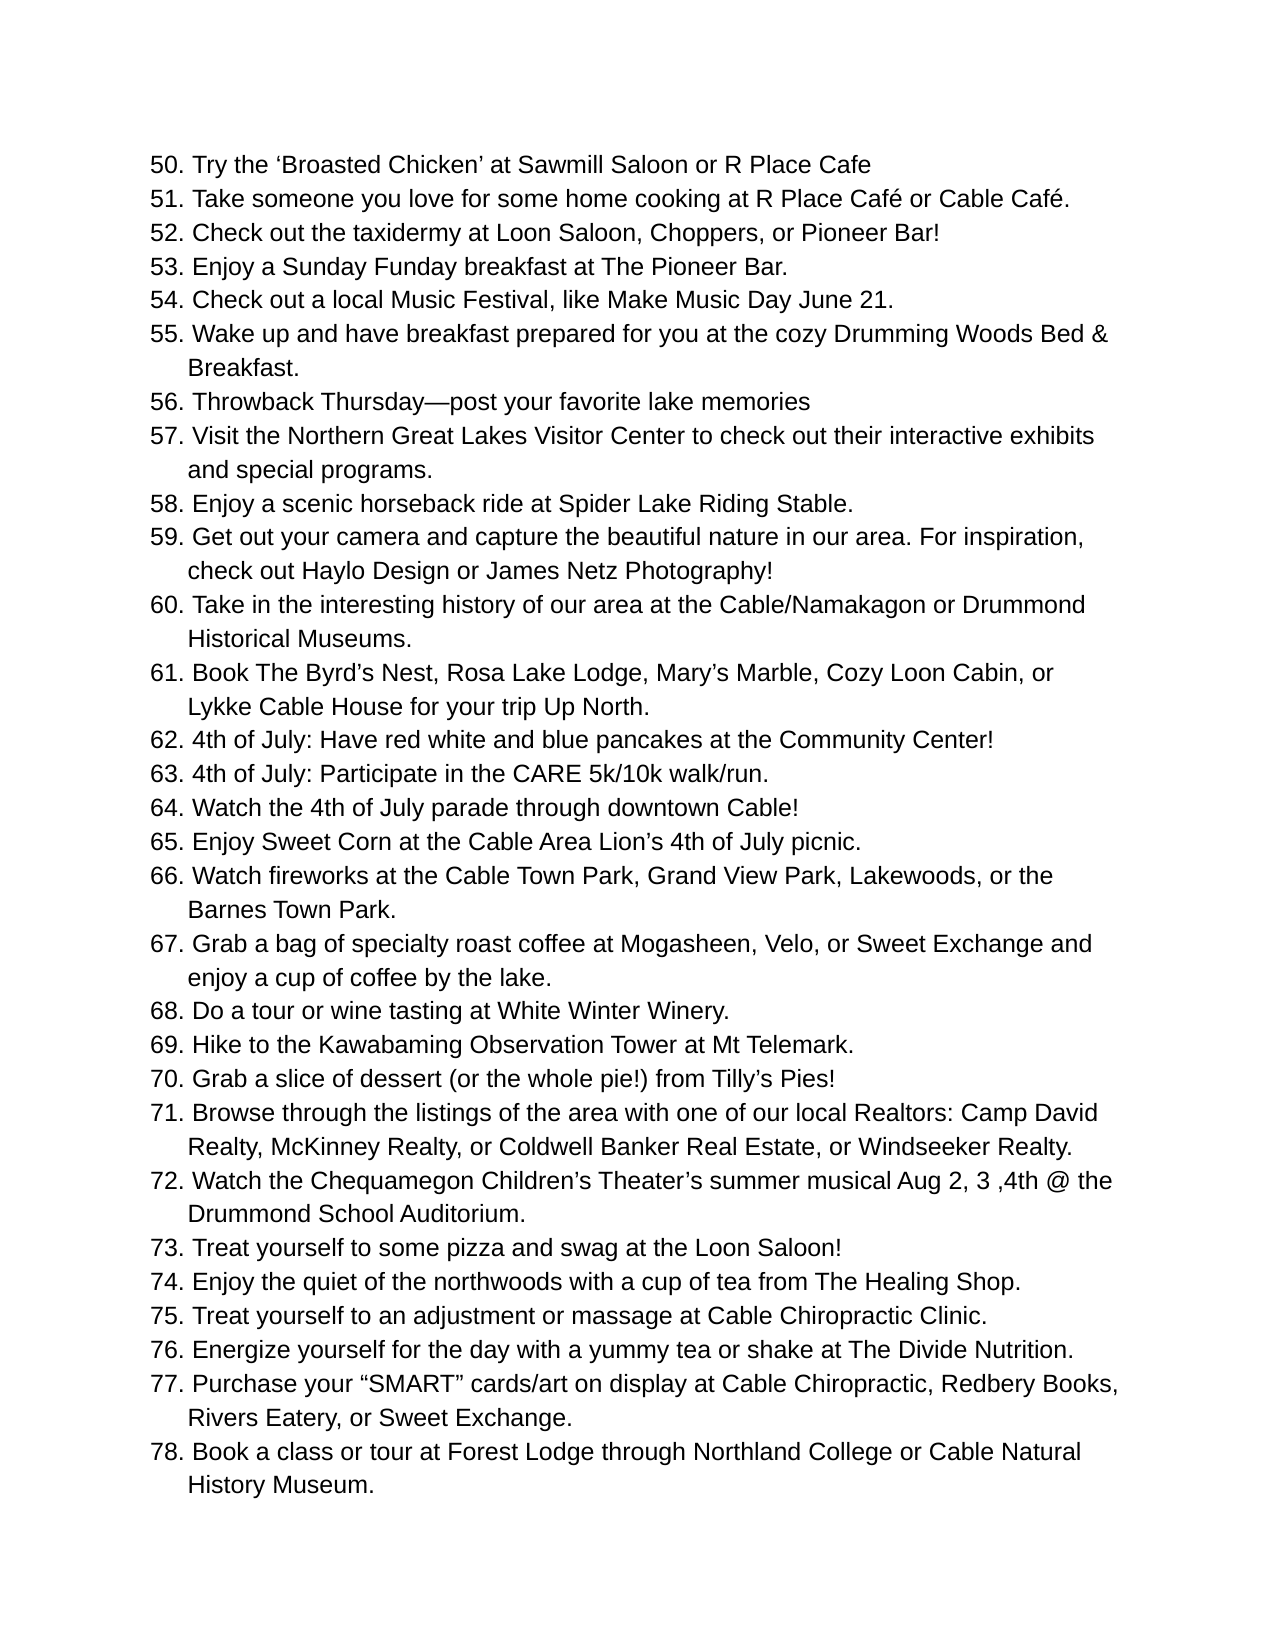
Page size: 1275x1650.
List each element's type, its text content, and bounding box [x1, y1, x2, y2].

text 66. Watch fireworks at the Cable Town Park, Grand View Park, Lakewoods, or the Barnes Town Park. [150, 861, 1125, 923]
text 65. Enjoy Sweet Corn at the Cable Area Lion’s 4th of July picnic. [150, 827, 1125, 856]
text 76. Energize yourself for the day with a yummy tea or shake at The Divide Nutrition. [150, 1335, 1125, 1364]
text 57. Visit the Northern Great Lakes Visitor Center to check out their interactive exhibits and special programs. [150, 421, 1125, 483]
text 67. Grab a bag of specialty roast coffee at Mogasheen, Velo, or Sweet Exchange and enjoy a cup of coffee by the lake. [150, 929, 1125, 991]
text 75. Treat yourself to an adjustment or massage at Cable Chiropractic Clinic. [150, 1301, 1125, 1330]
text 63. 4th of July: Participate in the CARE 5k/10k walk/run. [150, 759, 1125, 788]
text 62. 4th of July: Have red white and blue pancakes at the Community Center! [150, 726, 1125, 754]
text 53. Enjoy a Sunday Funday breakfast at The Pioneer Bar. [150, 252, 1125, 280]
text 72. Watch the Chequamegon Children’s Theater’s summer musical Aug 2, 3 ,4th @ the Drummond School Auditorium. [150, 1166, 1125, 1228]
text 59. Get out your camera and capture the beautiful nature in our area. For inspiration, check out Haylo Design or James Netz Photography! [150, 522, 1125, 585]
text 64. Watch the 4th of July parade through downtown Cable! [150, 793, 1125, 822]
text 61. Book The Byrd’s Nest, Rosa Lake Lodge, Mary’s Marble, Cozy Loon Cabin, or Lykke Cable House for your trip Up North. [150, 658, 1125, 720]
text 68. Do a tour or wine tasting at White Winter Winery. [150, 996, 1125, 1025]
text 55. Wake up and have breakfast prepared for you at the cozy Drumming Woods Bed & Breakfast. [150, 319, 1125, 382]
text 70. Grab a slice of dessert (or the whole pie!) from Tilly’s Pies! [150, 1064, 1125, 1093]
text 54. Check out a local Music Festival, like Make Music Day June 21. [150, 285, 1125, 314]
text 73. Treat yourself to some pizza and swag at the Loon Saloon! [150, 1233, 1125, 1262]
text 69. Hike to the Kawabaming Observation Tower at Mt Telemark. [150, 1030, 1125, 1059]
text 56. Throwback Thursday—post your favorite lake memories [150, 387, 1125, 416]
text 50. Try the ‘Broasted Chicken’ at Sawmill Saloon or R Place Cafe [150, 150, 1125, 179]
text 51. Take someone you love for some home cooking at R Place Café or Cable Café. [150, 184, 1125, 213]
text 77. Purchase your “SMART” cards/art on display at Cable Chiropractic, Redbery Books, Rivers Eatery, or Sweet Exchange. [150, 1369, 1125, 1431]
text 60. Take in the interesting history of our area at the Cable/Namakagon or Drummond Historical Museums. [150, 590, 1125, 653]
text 74. Enjoy the quiet of the northwoods with a cup of tea from The Healing Shop. [150, 1267, 1125, 1296]
text 58. Enjoy a scenic horseback ride at Spider Lake Riding Stable. [150, 488, 1125, 517]
text 52. Check out the taxidermy at Loon Saloon, Choppers, or Pioneer Bar! [150, 218, 1125, 246]
text 71. Browse through the listings of the area with one of our local Realtors: Camp David Realty, McKinney Realty, or Coldwell Banker Real Estate, or Windseeker Realty. [150, 1098, 1125, 1161]
text 78. Book a class or tour at Forest Lodge through Northland College or Cable Natural History Museum. [150, 1436, 1125, 1499]
